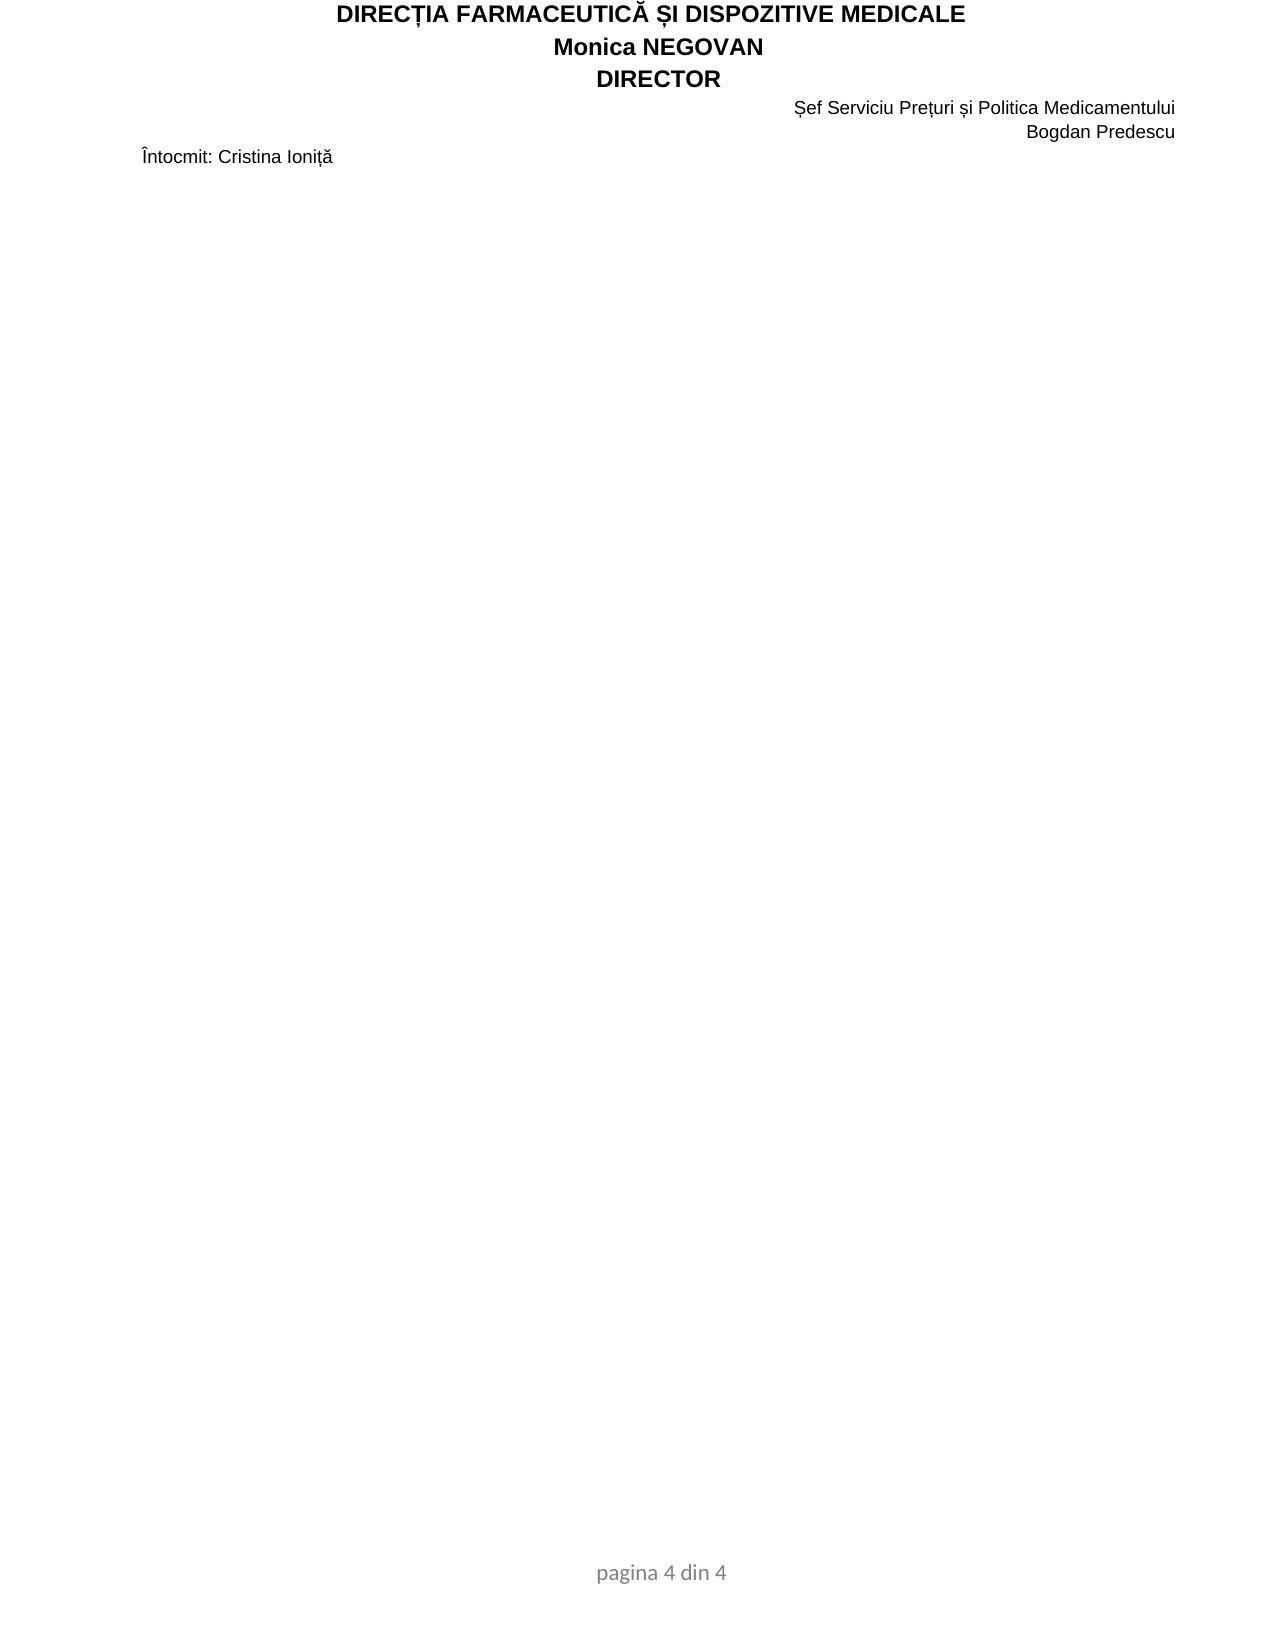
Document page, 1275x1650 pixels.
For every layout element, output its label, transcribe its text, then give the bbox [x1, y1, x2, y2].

list Întocmit: Cristina Ioniță [142, 146, 1175, 168]
list Bogdan Predescu [142, 121, 1175, 143]
list DIRECTOR [142, 65, 1175, 92]
list DIRECȚIA FARMACEUTICĂ ȘI DISPOZITIVE MEDICALE [127, 0, 1175, 28]
list Monica NEGOVAN [142, 33, 1175, 61]
list Șef Serviciu Prețuri și Politica Medicamentului [142, 96, 1175, 118]
